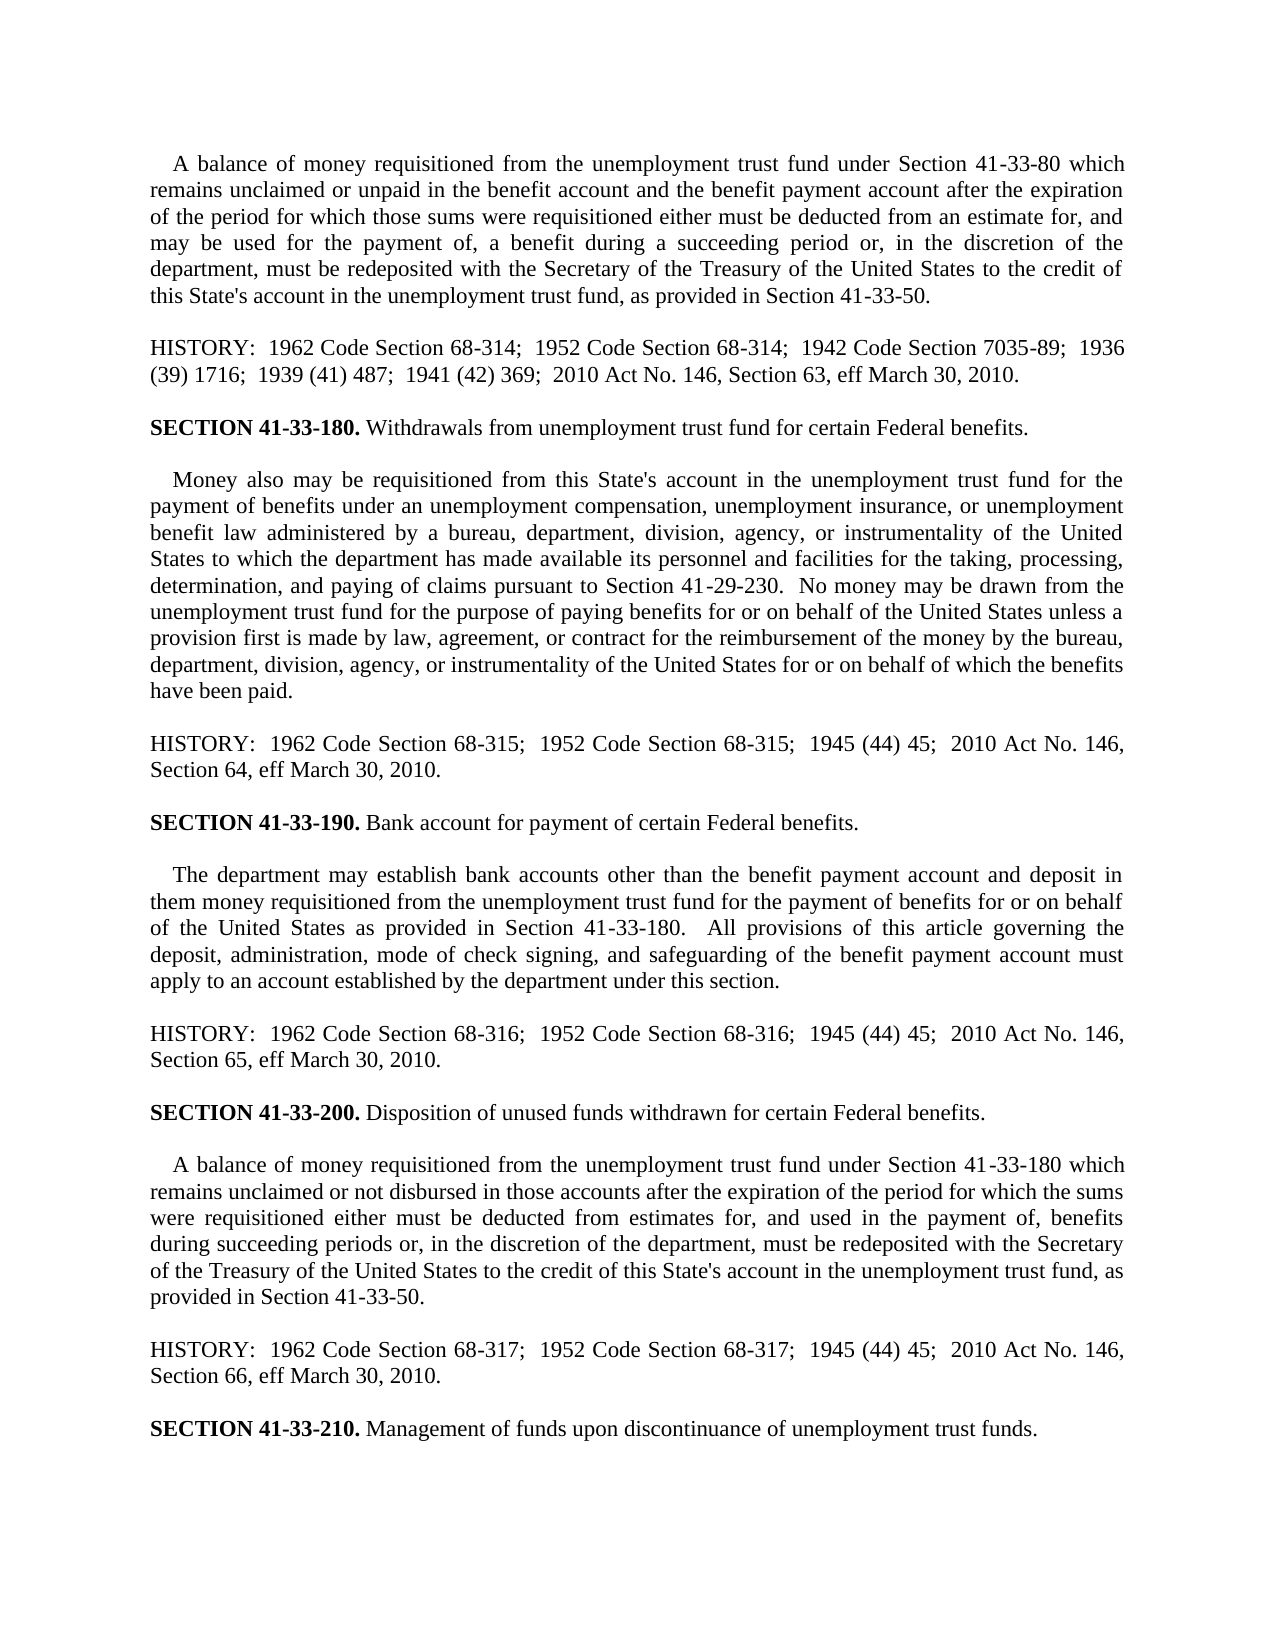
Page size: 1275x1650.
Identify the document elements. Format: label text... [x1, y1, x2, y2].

text The department may establish bank accounts other than the benefit payment account and deposit in them money requisitioned from the unemployment trust fund for the payment of benefits for or on behalf of the United States as provided in Section 41-33-180. All provisions of this article governing the deposit, administration, mode of check signing, and safeguarding of the benefit payment account must apply to an account established by the department under this section. [150, 862, 1125, 993]
text HISTORY: 1962 Code Section 68-317; 1952 Code Section 68-317; 1945 (44) 45; 2010 Act No. 146, Section 66, eff March 30, 2010. [150, 1336, 1125, 1389]
text HISTORY: 1962 Code Section 68-316; 1952 Code Section 68-316; 1945 (44) 45; 2010 Act No. 146, Section 65, eff March 30, 2010. [150, 1020, 1125, 1072]
text HISTORY: 1962 Code Section 68-314; 1952 Code Section 68-314; 1942 Code Section 7035-89; 1936 (39) 1716; 1939 (41) 487; 1941 (42) 369; 2010 Act No. 146, Section 63, eff March 30, 2010. [150, 334, 1125, 387]
text HISTORY: 1962 Code Section 68-315; 1952 Code Section 68-315; 1945 (44) 45; 2010 Act No. 146, Section 64, eff March 30, 2010. [150, 730, 1125, 782]
text SECTION 41-33-200. Disposition of unused funds withdrawn for certain Federal benefits. [150, 1099, 1125, 1125]
text Money also may be requisitioned from this State's account in the unemployment trust fund for the payment of benefits under an unemployment compensation, unemployment insurance, or unemployment benefit law administered by a bureau, department, division, agency, or instrumentality of the United States to which the department has made available its personnel and facilities for the taking, processing, determination, and paying of claims pursuant to Section 41-29-230. No money may be drawn from the unemployment trust fund for the purpose of paying benefits for or on behalf of the United States unless a provision first is made by law, agreement, or contract for the reimbursement of the money by the bureau, department, division, agency, or instrumentality of the United States for or on behalf of which the benefits have been paid. [150, 466, 1125, 703]
text SECTION 41-33-190. Bank account for payment of certain Federal benefits. [150, 809, 1125, 835]
text SECTION 41-33-210. Management of funds upon discontinuance of unemployment trust funds. [150, 1415, 1125, 1441]
text A balance of money requisitioned from the unemployment trust fund under Section 41-33-180 which remains unclaimed or not disbursed in those accounts after the expiration of the period for which the sums were requisitioned either must be deducted from estimates for, and used in the payment of, benefits during succeeding periods or, in the discretion of the department, must be redeposited with the Secretary of the Treasury of the United States to the credit of this State's account in the unemployment trust fund, as provided in Section 41-33-50. [150, 1151, 1125, 1309]
text SECTION 41-33-180. Withdrawals from unemployment trust fund for certain Federal benefits. [150, 413, 1125, 440]
text A balance of money requisitioned from the unemployment trust fund under Section 41-33-80 which remains unclaimed or unpaid in the benefit account and the benefit payment account after the expiration of the period for which those sums were requisitioned either must be deducted from an estimate for, and may be used for the payment of, a benefit during a succeeding period or, in the discretion of the department, must be redeposited with the Secretary of the Treasury of the United States to the credit of this State's account in the unemployment trust fund, as provided in Section 41-33-50. [150, 150, 1125, 308]
